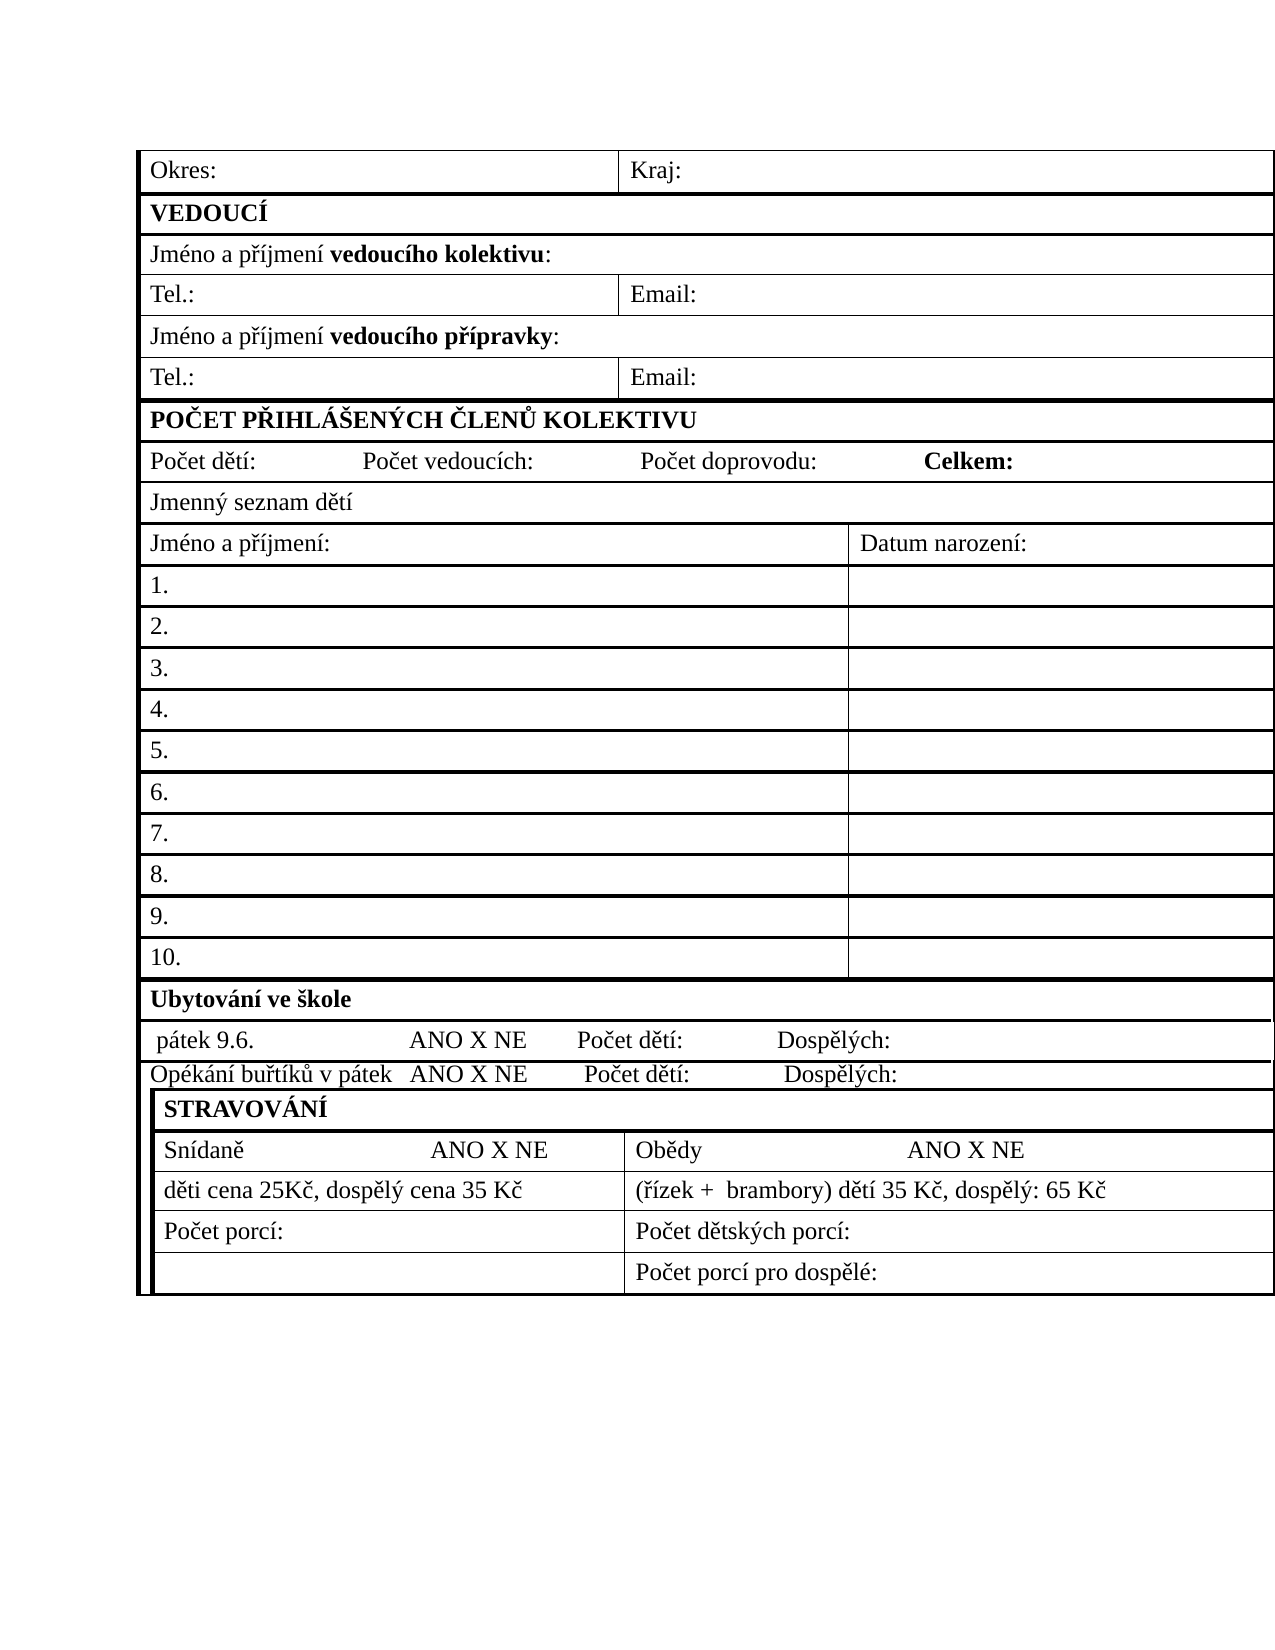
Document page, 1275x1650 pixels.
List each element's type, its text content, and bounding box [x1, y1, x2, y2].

table_cell Jméno a příjmení vedoucího přípravky: [141, 316, 1273, 357]
table_cell Email: [619, 275, 1273, 315]
table_cell Počet dětí: Počet vedoucích: Počet doprovodu: Celkem: [141, 443, 1273, 481]
table_cell 10. [141, 939, 848, 977]
table_cell [849, 732, 1273, 770]
table_cell Okres: [141, 151, 618, 191]
table_cell pátek 9.6. ANO X NE Počet dětí: Dospělých: [141, 1019, 1274, 1060]
table_cell Kraj: [619, 151, 1273, 191]
table_cell [849, 649, 1273, 688]
table_cell 3. [141, 649, 848, 688]
table_cell 1. [141, 567, 848, 605]
table_cell [849, 815, 1273, 853]
table_cell 2. [141, 608, 848, 646]
table_cell Jméno a příjmení vedoucího kolektivu: [141, 236, 1273, 274]
table_cell [849, 567, 1273, 605]
table_cell POČET PŘIHLÁŠENÝCH ČLENŮ KOLEKTIVU [141, 403, 1273, 439]
table_cell [849, 856, 1273, 894]
table_cell [849, 939, 1273, 977]
table_cell Opékání buřtíků v pátek ANO X NE Počet dětí: Dospělých: [141, 1060, 1273, 1294]
table_cell 8. [141, 856, 848, 894]
table_cell Ubytování ve škole [141, 982, 1273, 1018]
table_cell [849, 608, 1273, 646]
table_cell 4. [141, 691, 848, 729]
table_cell Jméno a příjmení: [141, 525, 848, 563]
table_cell 6. [141, 774, 848, 812]
table_cell Email: [619, 358, 1273, 398]
table_cell 5. [141, 732, 848, 770]
table_cell 7. [141, 815, 848, 853]
table_cell Tel.: [141, 358, 618, 398]
table_cell [849, 691, 1273, 729]
table_cell Datum narození: [849, 525, 1273, 563]
table_cell VEDOUCÍ [141, 196, 1273, 233]
table_cell Jmenný seznam dětí [141, 483, 1273, 522]
table_cell Tel.: [141, 275, 618, 315]
table_cell 9. [141, 898, 848, 936]
table_cell [849, 898, 1273, 936]
table_cell [849, 774, 1273, 812]
